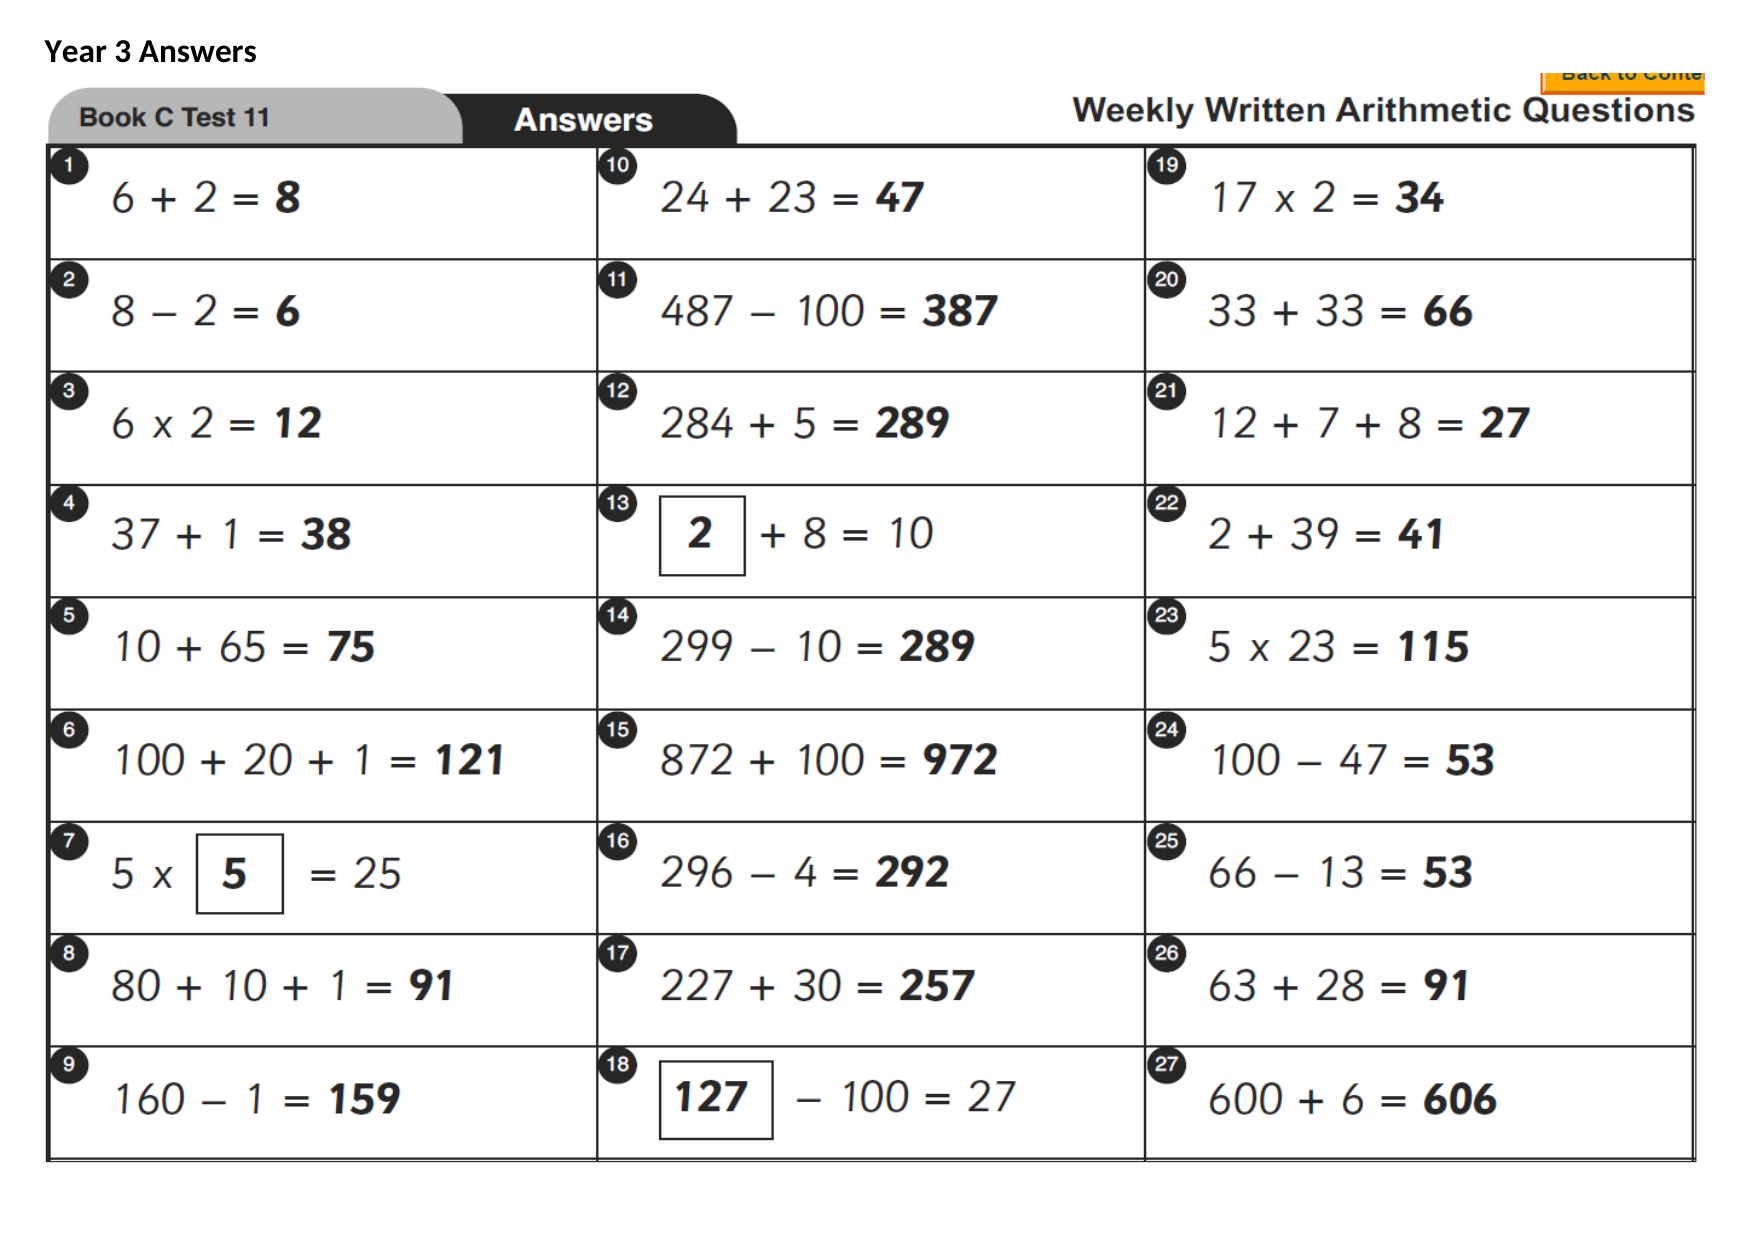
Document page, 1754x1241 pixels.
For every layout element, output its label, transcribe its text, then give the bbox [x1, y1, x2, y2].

picture [23, 73, 1705, 1168]
text Year 3 Answers [44, 29, 1604, 70]
